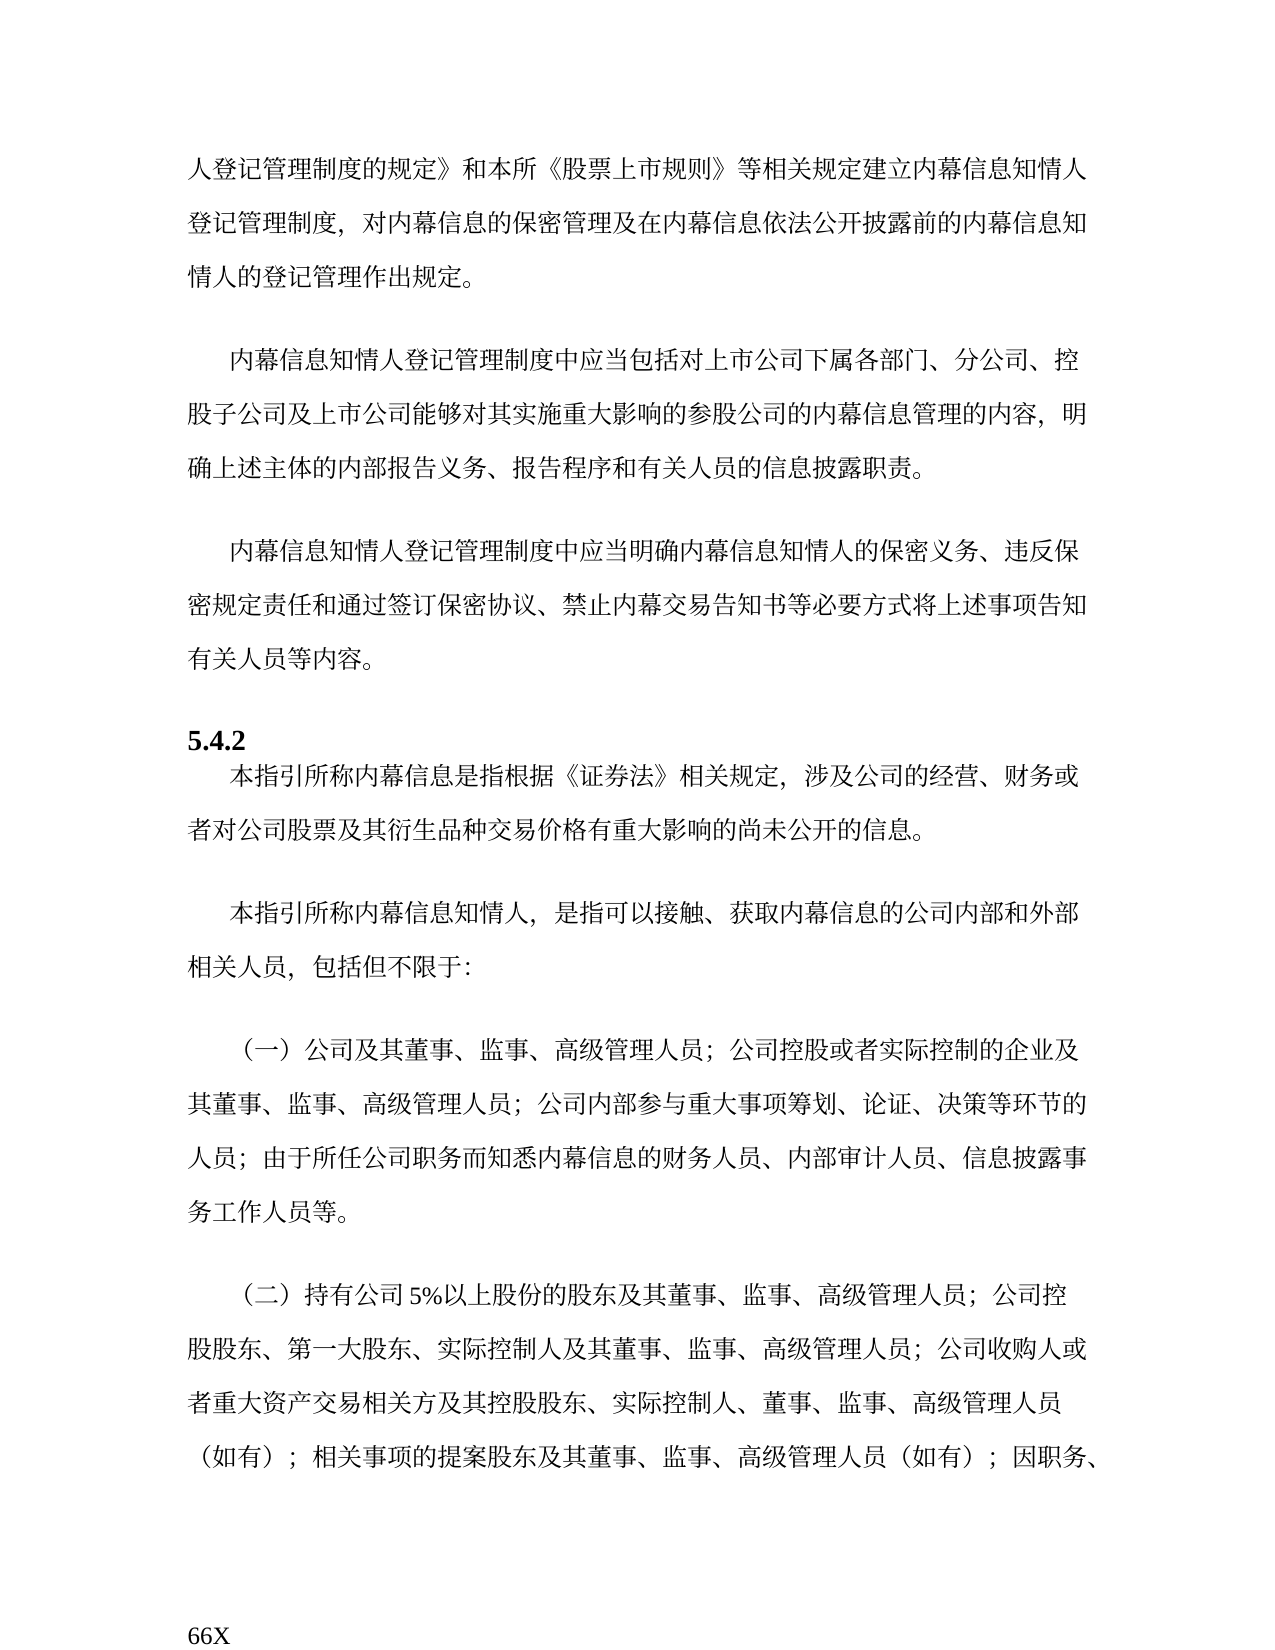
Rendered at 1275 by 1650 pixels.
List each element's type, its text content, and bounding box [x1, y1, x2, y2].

text 本指引所称内幕信息知情人，是指可以接触、获取内幕信息的公司内部和外部相关人员，包括但不限于： [187, 894, 1087, 984]
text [187, 1276, 1087, 1473]
text （一）公司及其董事、监事、高级管理人员；公司控股或者实际控制的企业及其董事、监事、高级管理人员；公司内部参与重大事项筹划、论证、决策等环节的人员；由于所任公司职务而知悉内幕信息的财务人员、内部审计人员、信息披露事务工作人员等。 [187, 1031, 1087, 1228]
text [187, 150, 1087, 294]
text 内幕信息知情人登记管理制度中应当包括对上市公司下属各部门、分公司、控股子公司及上市公司能够对其实施重大影响的参股公司的内幕信息管理的内容，明确上述主体的内部报告义务、报告程序和有关人员的信息披露职责。 [187, 341, 1087, 485]
text 本指引所称内幕信息是指根据《证券法》相关规定，涉及公司的经营、财务或者对公司股票及其衍生品种交易价格有重大影响的尚未公开的信息。 [187, 757, 1087, 846]
text 内幕信息知情人登记管理制度中应当明确内幕信息知情人的保密义务、违反保密规定责任和通过签订保密协议、禁止内幕交易告知书等必要方式将上述事项告知有关人员等内容。 [187, 532, 1087, 676]
